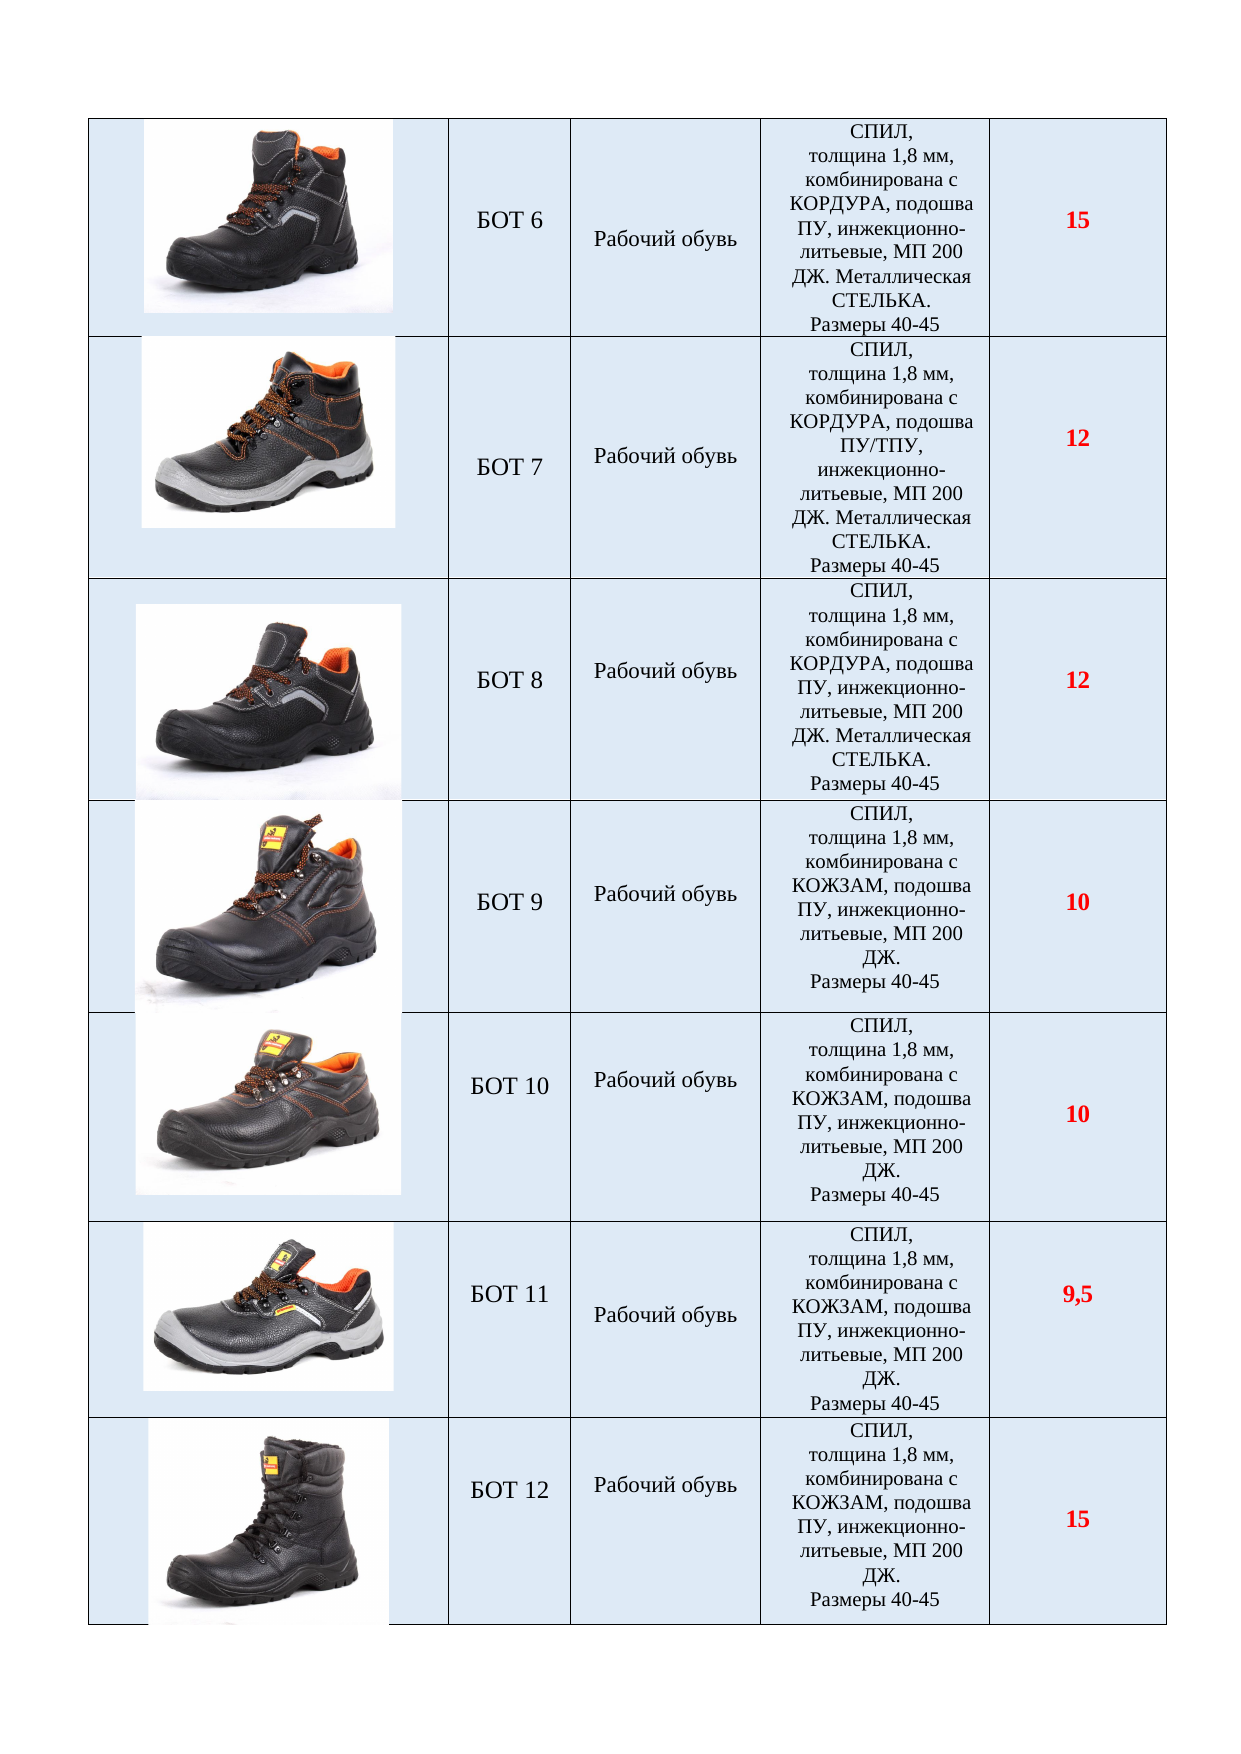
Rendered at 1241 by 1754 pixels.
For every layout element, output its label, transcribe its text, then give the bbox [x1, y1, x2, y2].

table_cell БОТ 6 [449, 119, 570, 336]
table_cell 12 [990, 579, 1166, 799]
table_cell СПИЛ, толщина 1,8 мм, комбинирована с КОРДУРА, подошва ПУ/ТПУ, инжекционно-литьевые, МП 200 ДЖ. Металлическая СТЕЛЬКА. Размеры 40-45 [761, 337, 989, 577]
table_cell Рабочий обувь [571, 579, 760, 799]
table_cell Рабочий обувь [571, 337, 760, 577]
table_cell СПИЛ, толщина 1,8 мм, комбинирована с КОЖЗАМ, подошва ПУ, инжекционно-литьевые, МП 200 ДЖ. Размеры 40-45 [761, 1222, 989, 1417]
table_cell Рабочий обувь [571, 801, 760, 1012]
table_cell БОТ 11 [449, 1222, 570, 1417]
table_cell Рабочий обувь [571, 1222, 760, 1417]
table_cell [89, 1418, 148, 1624]
table_cell Рабочий обувь [571, 1418, 760, 1624]
table_cell [89, 801, 134, 1012]
table_cell [89, 119, 448, 336]
table_cell 9,5 [990, 1222, 1166, 1417]
table_cell [89, 337, 448, 577]
table_cell 15 [990, 1418, 1166, 1624]
table_cell БОТ 7 [449, 337, 570, 577]
table_cell [403, 801, 448, 1012]
table_cell 10 [990, 801, 1166, 1012]
table_cell БОТ 12 [449, 1418, 570, 1624]
table_cell БОТ 10 [449, 1013, 570, 1221]
table_cell СПИЛ, толщина 1,8 мм, комбинирована с КОЖЗАМ, подошва ПУ, инжекционно-литьевые, МП 200 ДЖ. Размеры 40-45 [761, 1418, 989, 1624]
table_cell СПИЛ, толщина 1,8 мм, комбинирована с КОРДУРА, подошва ПУ, инжекционно-литьевые, МП 200 ДЖ. Металлическая СТЕЛЬКА. Размеры 40-45 [761, 579, 989, 799]
table_cell Рабочий обувь [571, 119, 760, 336]
table_cell СПИЛ, толщина 1,8 мм, комбинирована с КОЖЗАМ, подошва ПУ, инжекционно-литьевые, МП 200 ДЖ. Размеры 40-45 [761, 801, 989, 1012]
table_cell БОТ 8 [449, 579, 570, 799]
table_cell [389, 1418, 448, 1624]
table_cell 10 [990, 1013, 1166, 1221]
table_cell [89, 1222, 448, 1417]
table_cell СПИЛ, толщина 1,8 мм, комбинирована с КОЖЗАМ, подошва ПУ, инжекционно-литьевые, МП 200 ДЖ. Размеры 40-45 [761, 1013, 989, 1221]
table_cell Рабочий обувь [571, 1013, 760, 1221]
table_cell [89, 1013, 448, 1221]
table_cell БОТ 9 [449, 801, 570, 1012]
table_cell 12 [990, 337, 1166, 577]
table_cell [89, 579, 448, 799]
table_cell СПИЛ, толщина 1,8 мм, комбинирована с КОРДУРА, подошва ПУ, инжекционно-литьевые, МП 200 ДЖ. Металлическая СТЕЛЬКА. Размеры 40-45 [761, 119, 989, 336]
table_cell 15 [990, 119, 1166, 336]
